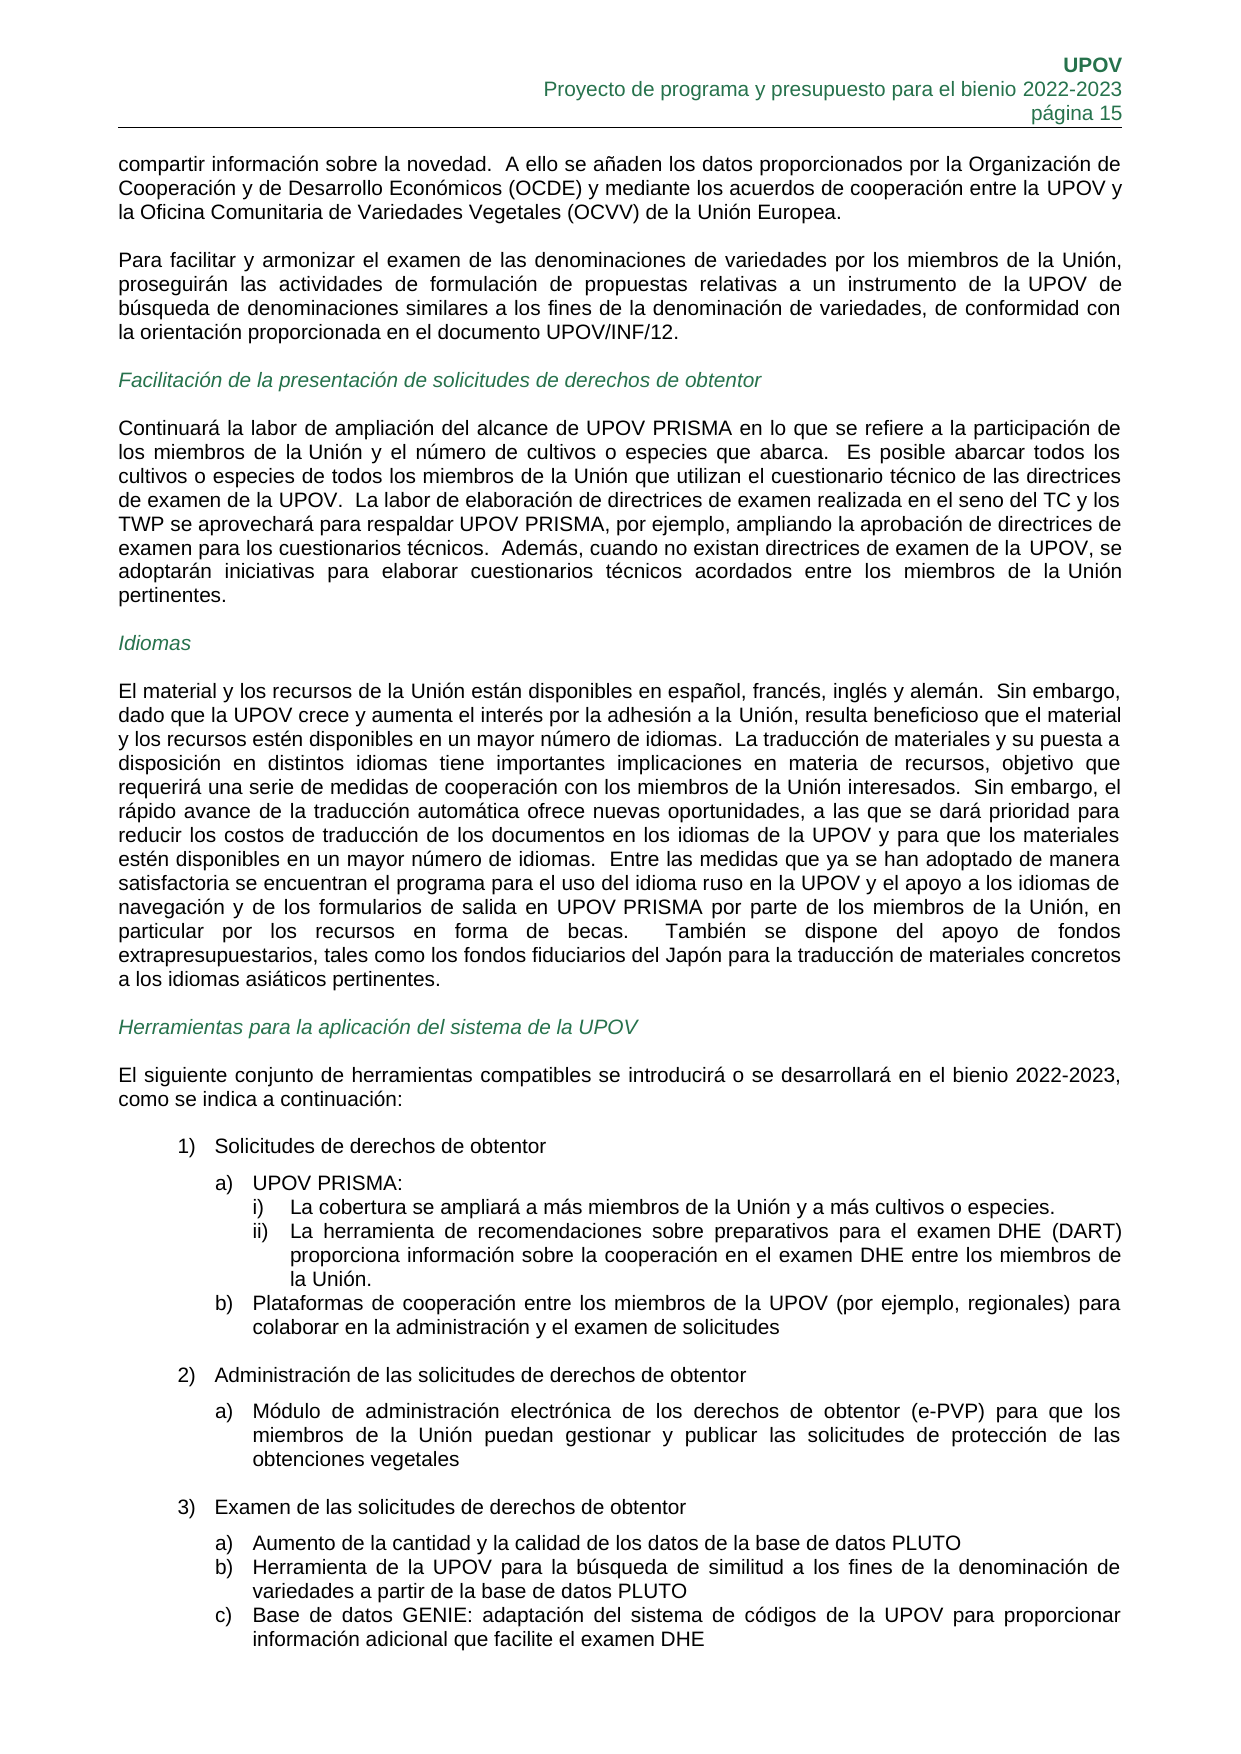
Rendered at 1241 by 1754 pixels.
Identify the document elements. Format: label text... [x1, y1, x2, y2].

text El material y los recursos de la Unión están disponibles en español, francés, inglés y alemán. Sin embargo, dado que la UPOV crece y aumenta el interés por la adhesión a la Unión, resulta beneficioso que el material y los recursos estén disponibles en un mayor número de idiomas. La traducción de materiales y su puesta a disposición en distintos idiomas tiene importantes implicaciones en materia de recursos, objetivo que requerirá una serie de medidas de cooperación con los miembros de la Unión interesados. Sin embargo, el rápido avance de la traducción automática ofrece nuevas oportunidades, a las que se dará prioridad para reducir los costos de traducción de los documentos en los idiomas de la UPOV y para que los materiales estén disponibles en un mayor número de idiomas. Entre las medidas que ya se han adoptado de manera satisfactoria se encuentran el programa para el uso del idioma ruso en la UPOV y el apoyo a los idiomas de navegación y de los formularios de salida en UPOV PRISMA por parte de los miembros de la Unión, en particular por los recursos en forma de becas. También se dispone del apoyo de fondos extrapresupuestarios, tales como los fondos fiduciarios del Japón para la traducción de materiales concretos a los idiomas asiáticos pertinentes. [118, 679, 1122, 991]
list La cobertura se ampliará a más miembros de la Unión y a más cultivos o especies. [252, 1195, 1122, 1219]
subtitle Herramientas para la aplicación del sistema de la UPOV [118, 1014, 1122, 1038]
subtitle Idiomas [118, 631, 1122, 655]
text El siguiente conjunto de herramientas compatibles se introducirá o se desarrollará en el bienio 2022-2023, como se indica a continuación: [118, 1062, 1122, 1110]
list Plataformas de cooperación entre los miembros de la UPOV (por ejemplo, regionales) para colaborar en la administración y el examen de solicitudes [215, 1291, 1122, 1338]
list Examen de las solicitudes de derechos de obtentor [177, 1495, 1122, 1519]
list La herramienta de recomendaciones sobre preparativos para el examen DHE (DART) proporciona información sobre la cooperación en el examen DHE entre los miembros de la Unión. [252, 1219, 1122, 1291]
list Solicitudes de derechos de obtentor [177, 1134, 1122, 1158]
list Herramienta de la UPOV para la búsqueda de similitud a los fines de la denominación de variedades a partir de la base de datos PLUTO [215, 1555, 1122, 1603]
list Base de datos GENIE: adaptación del sistema de códigos de la UPOV para proporcionar información adicional que facilite el examen DHE [215, 1603, 1122, 1651]
list UPOV PRISMA: [215, 1171, 1122, 1195]
text Continuará la labor de ampliación del alcance de UPOV PRISMA en lo que se refiere a la participación de los miembros de la Unión y el número de cultivos o especies que abarca. Es posible abarcar todos los cultivos o especies de todos los miembros de la Unión que utilizan el cuestionario técnico de las directrices de examen de la UPOV. La labor de elaboración de directrices de examen realizada en el seno del TC y los TWP se aprovechará para respaldar UPOV PRISMA, por ejemplo, ampliando la aprobación de directrices de examen para los cuestionarios técnicos. Además, cuando no existan directrices de examen de la UPOV, se adoptarán iniciativas para elaborar cuestionarios técnicos acordados entre los miembros de la Unión pertinentes. [118, 416, 1122, 607]
subtitle Facilitación de la presentación de solicitudes de derechos de obtentor [118, 368, 1122, 392]
list Módulo de administración electrónica de los derechos de obtentor (e-PVP) para que los miembros de la Unión puedan gestionar y publicar las solicitudes de protección de las obtenciones vegetales [215, 1399, 1122, 1471]
list Administración de las solicitudes de derechos de obtentor [177, 1362, 1122, 1386]
text Para facilitar y armonizar el examen de las denominaciones de variedades por los miembros de la Unión, proseguirán las actividades de formulación de propuestas relativas a un instrumento de la UPOV de búsqueda de denominaciones similares a los fines de la denominación de variedades, de conformidad con la orientación proporcionada en el documento UPOV/INF/12. [118, 248, 1122, 344]
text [118, 152, 1122, 224]
list Aumento de la cantidad y la calidad de los datos de la base de datos PLUTO [215, 1531, 1122, 1555]
